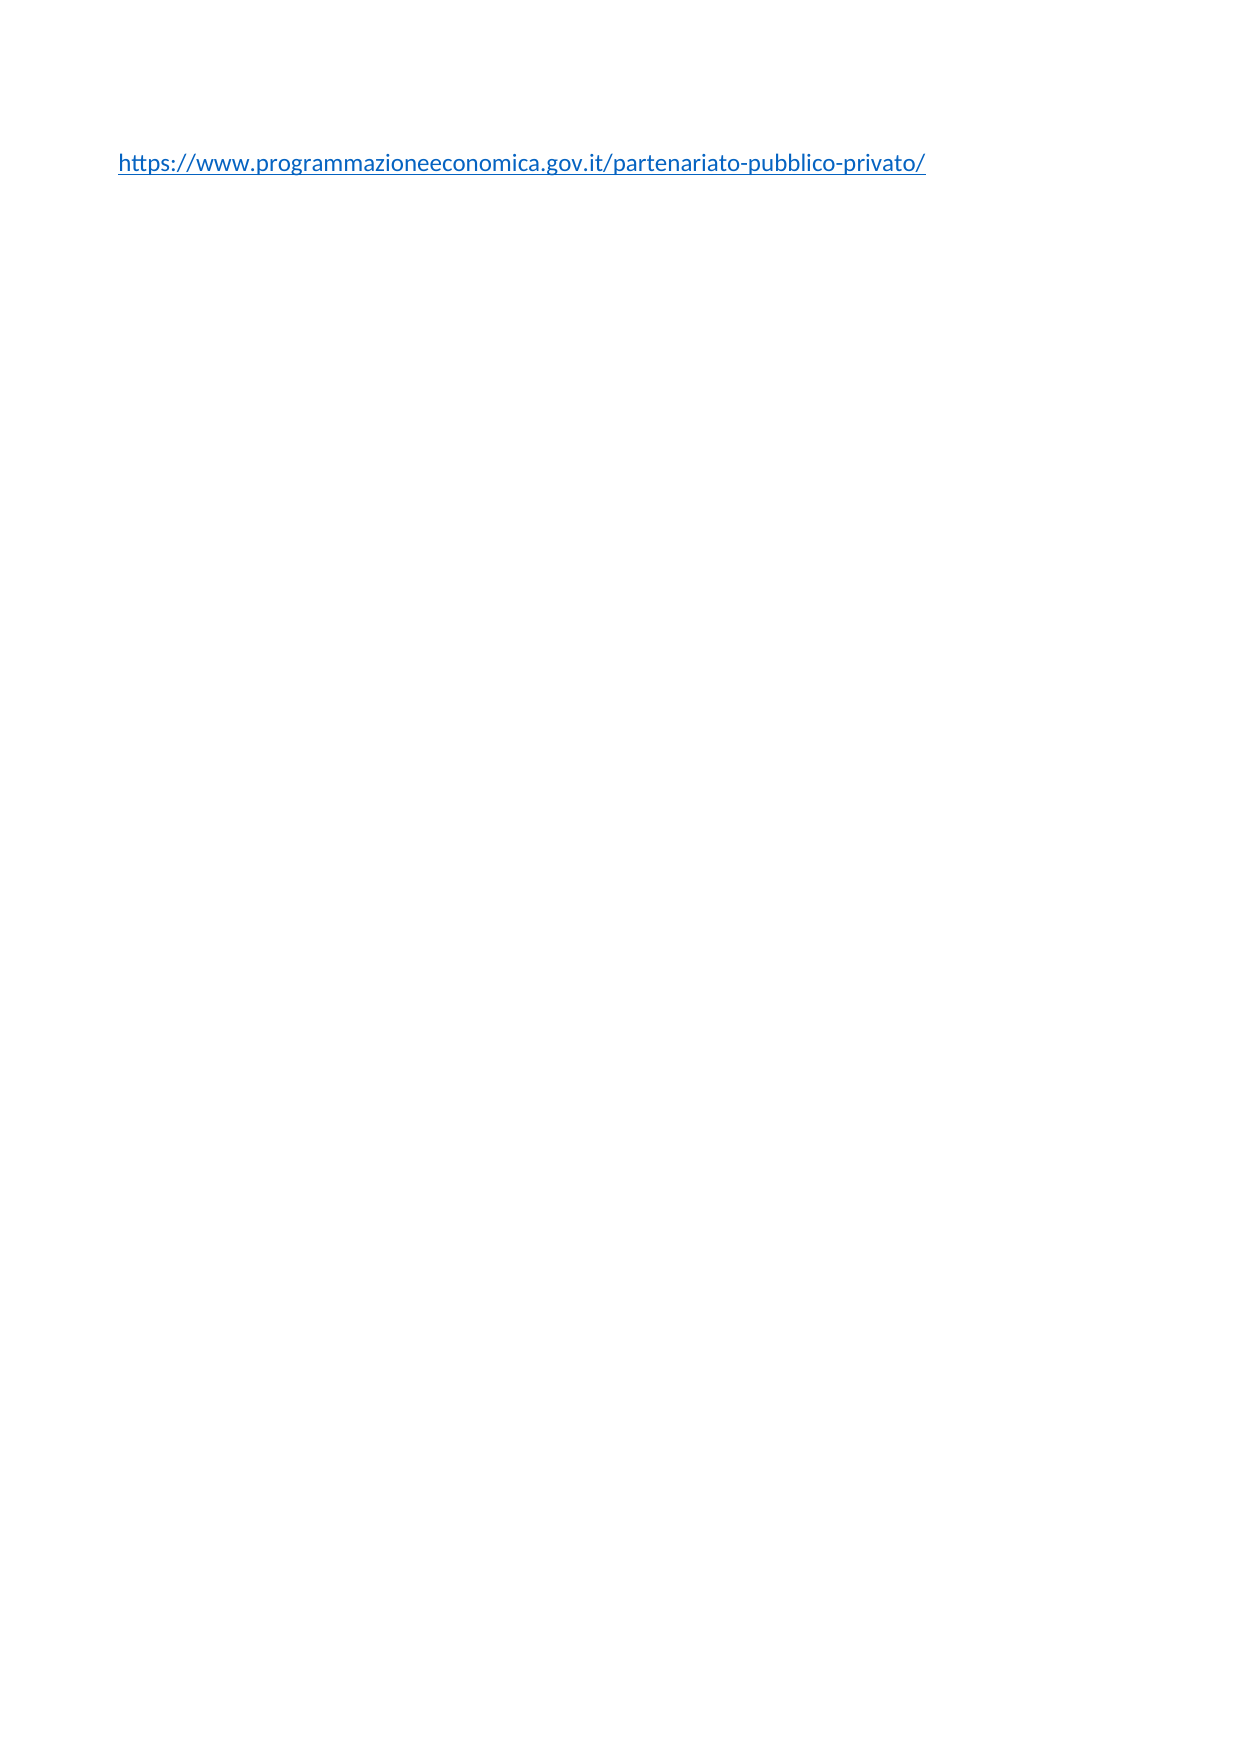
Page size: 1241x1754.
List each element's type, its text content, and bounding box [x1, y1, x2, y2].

text https://www.programmazioneeconomica.gov.it/partenariato-pubblico-privato/ [118, 148, 1122, 178]
